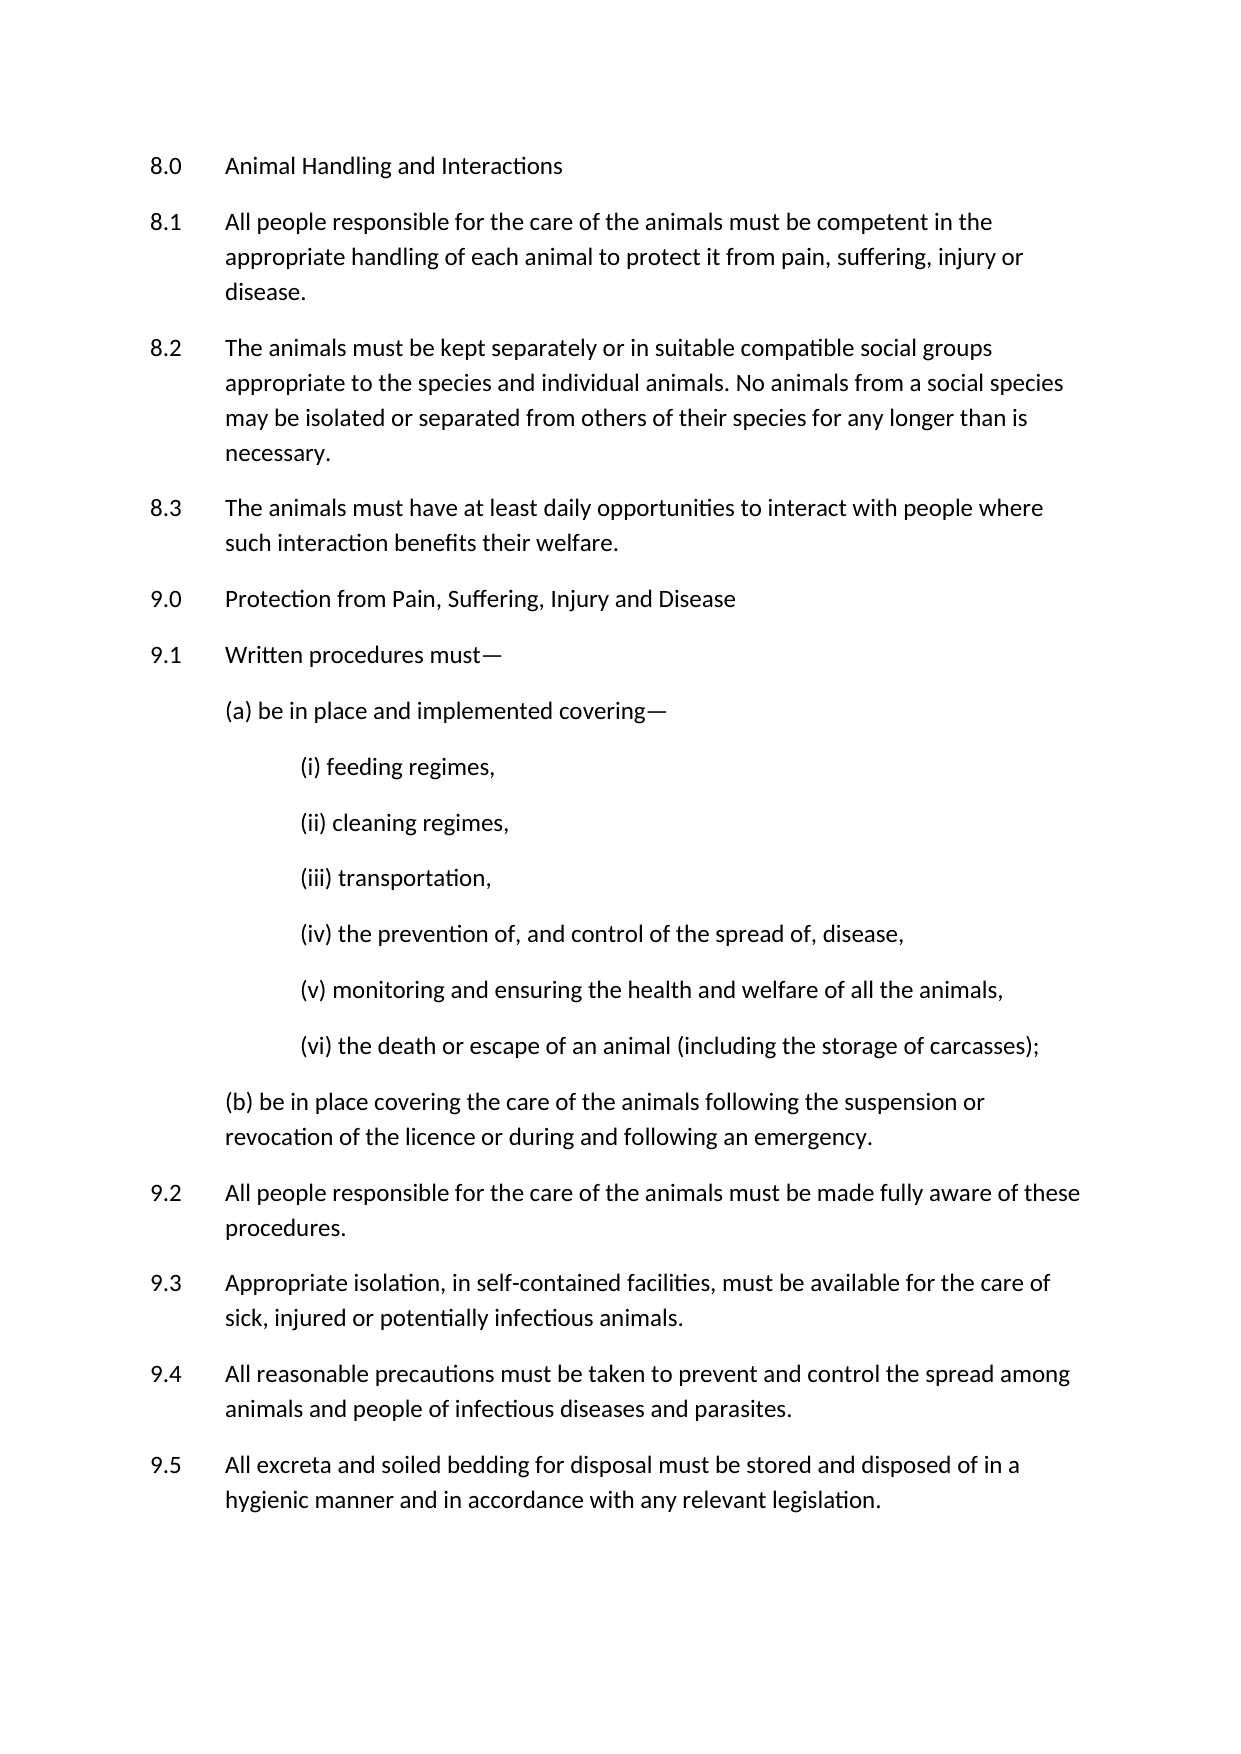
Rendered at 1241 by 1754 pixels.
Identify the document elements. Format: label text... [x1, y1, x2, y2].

text 8.0 Animal Handling and Interactions [150, 150, 1090, 181]
text (b) be in place covering the care of the animals following the suspension or revocation of the licence or during and following an emergency. [225, 1086, 1090, 1151]
text 9.1 Written procedures must— [150, 639, 1090, 670]
text (iii) transportation, [225, 862, 1090, 893]
text (iv) the prevention of, and control of the spread of, disease, [225, 918, 1090, 949]
text (a) be in place and implemented covering— [150, 695, 1090, 726]
text 9.0 Protection from Pain, Suffering, Injury and Disease [150, 583, 1090, 614]
text (i) feeding regimes, [225, 751, 1090, 781]
text 8.3 The animals must have at least daily opportunities to interact with people where such interaction benefits their welfare. [150, 492, 1090, 558]
text 9.3 Appropriate isolation, in self-contained facilities, must be available for the care of sick, injured or potentially infectious animals. [150, 1267, 1090, 1333]
text 9.2 All people responsible for the care of the animals must be made fully aware of these procedures. [150, 1177, 1090, 1242]
text (vi) the death or escape of an animal (including the storage of carcasses); [225, 1030, 1090, 1061]
text 9.5 All excreta and soiled bedding for disposal must be stored and disposed of in a hygienic manner and in accordance with any relevant legislation. [150, 1449, 1090, 1515]
text (v) monitoring and ensuring the health and welfare of all the animals, [225, 974, 1090, 1005]
text 8.2 The animals must be kept separately or in suitable compatible social groups appropriate to the species and individual animals. No animals from a social species may be isolated or separated from others of their species for any longer than is necessary. [150, 332, 1090, 467]
text 9.4 All reasonable precautions must be taken to prevent and control the spread among animals and people of infectious diseases and parasites. [150, 1358, 1090, 1424]
text (ii) cleaning regimes, [225, 807, 1090, 837]
text 8.1 All people responsible for the care of the animals must be competent in the appropriate handling of each animal to protect it from pain, suffering, injury or disease. [150, 206, 1090, 306]
